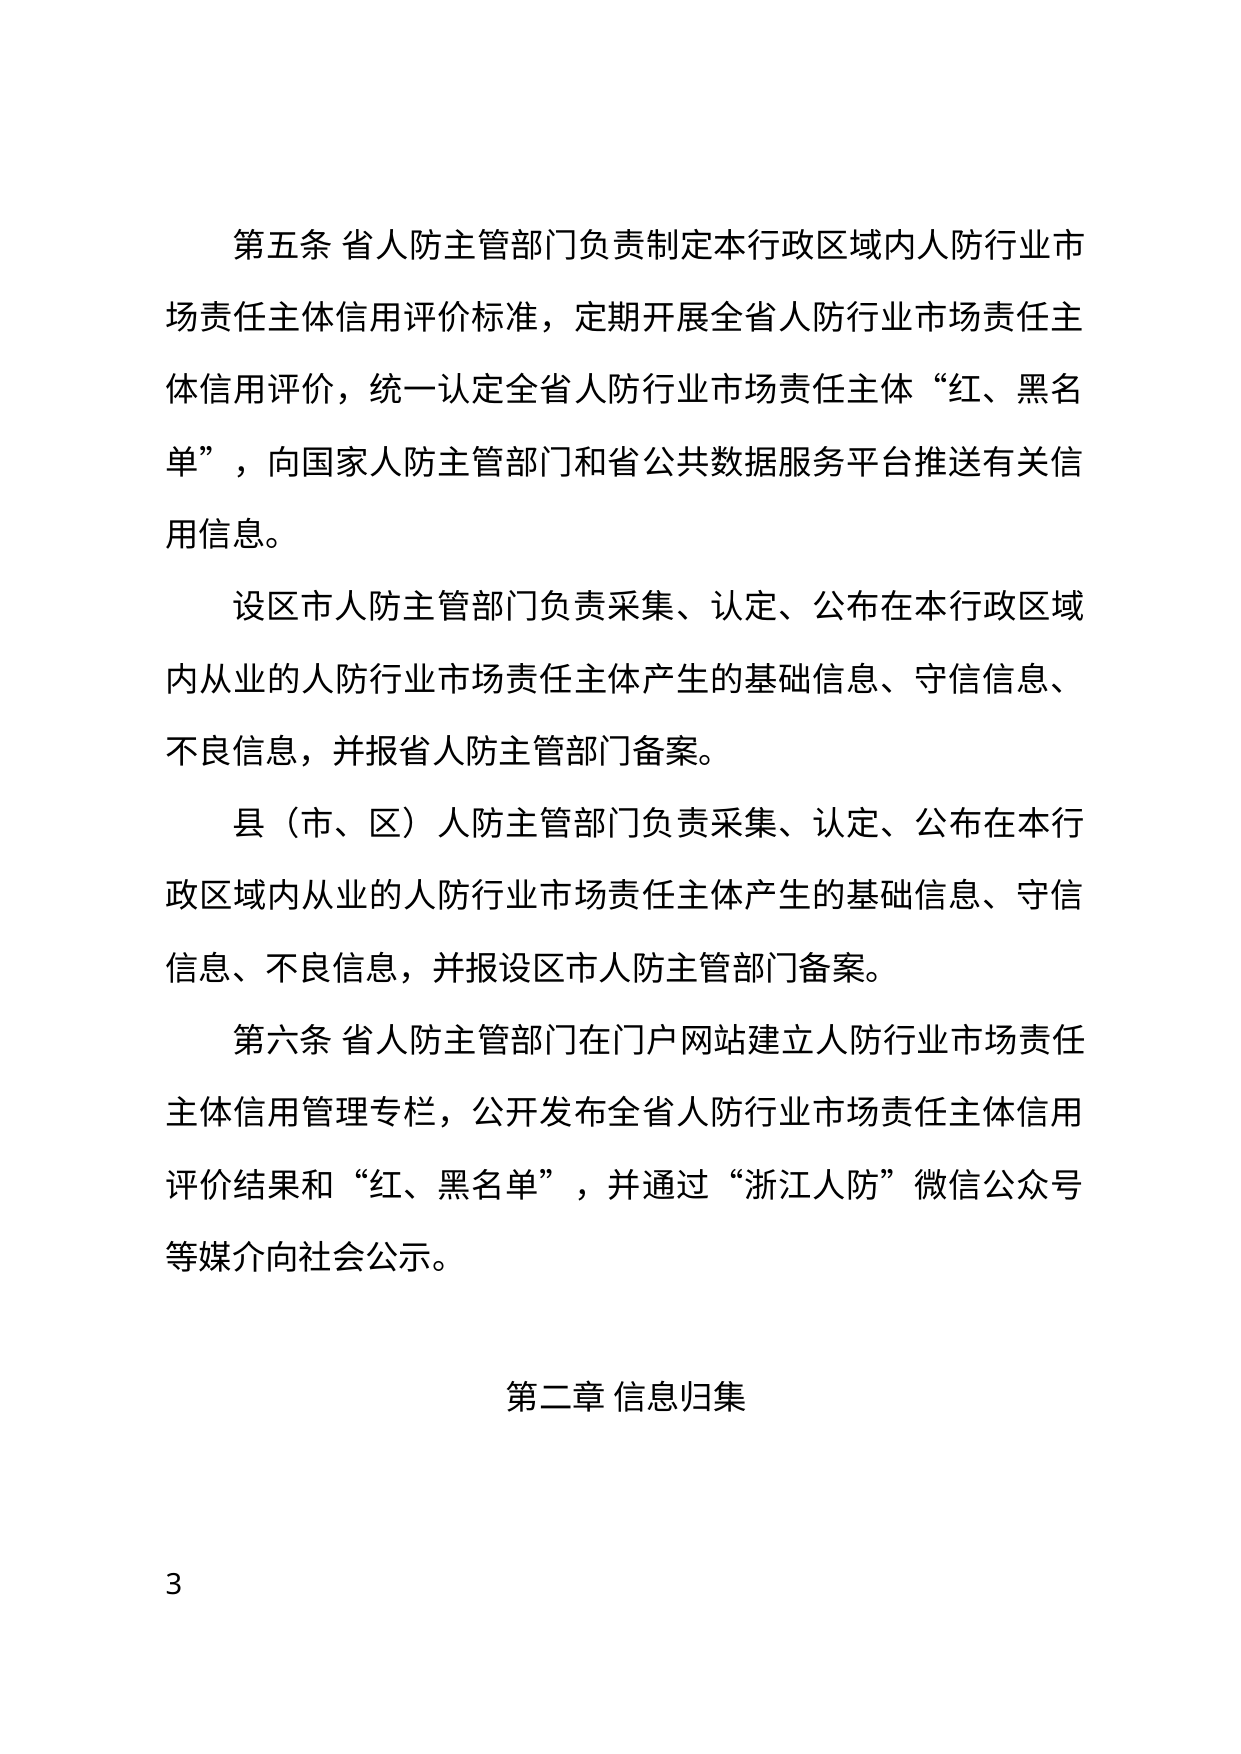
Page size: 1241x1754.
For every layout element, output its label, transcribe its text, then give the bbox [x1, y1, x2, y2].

text 县（市、区）人防主管部门负责采集、认定、公布在本行政区域内从业的人防行业市场责任主体产生的基础信息、守信信息、不良信息，并报设区市人防主管部门备案。 [165, 797, 1087, 990]
text 设区市人防主管部门负责采集、认定、公布在本行政区域内从业的人防行业市场责任主体产生的基础信息、守信信息、不良信息，并报省人防主管部门备案。 [165, 580, 1087, 773]
text 第五条 省人防主管部门负责制定本行政区域内人防行业市场责任主体信用评价标准，定期开展全省人防行业市场责任主体信用评价，统一认定全省人防行业市场责任主体“红、黑名单”，向国家人防主管部门和省公共数据服务平台推送有关信用信息。 [165, 218, 1087, 556]
text 第二章 信息归集 [165, 1371, 1087, 1419]
text 第六条 省人防主管部门在门户网站建立人防行业市场责任主体信用管理专栏，公开发布全省人防行业市场责任主体信用评价结果和“红、黑名单”，并通过“浙江人防”微信公众号等媒介向社会公示。 [165, 1014, 1087, 1279]
